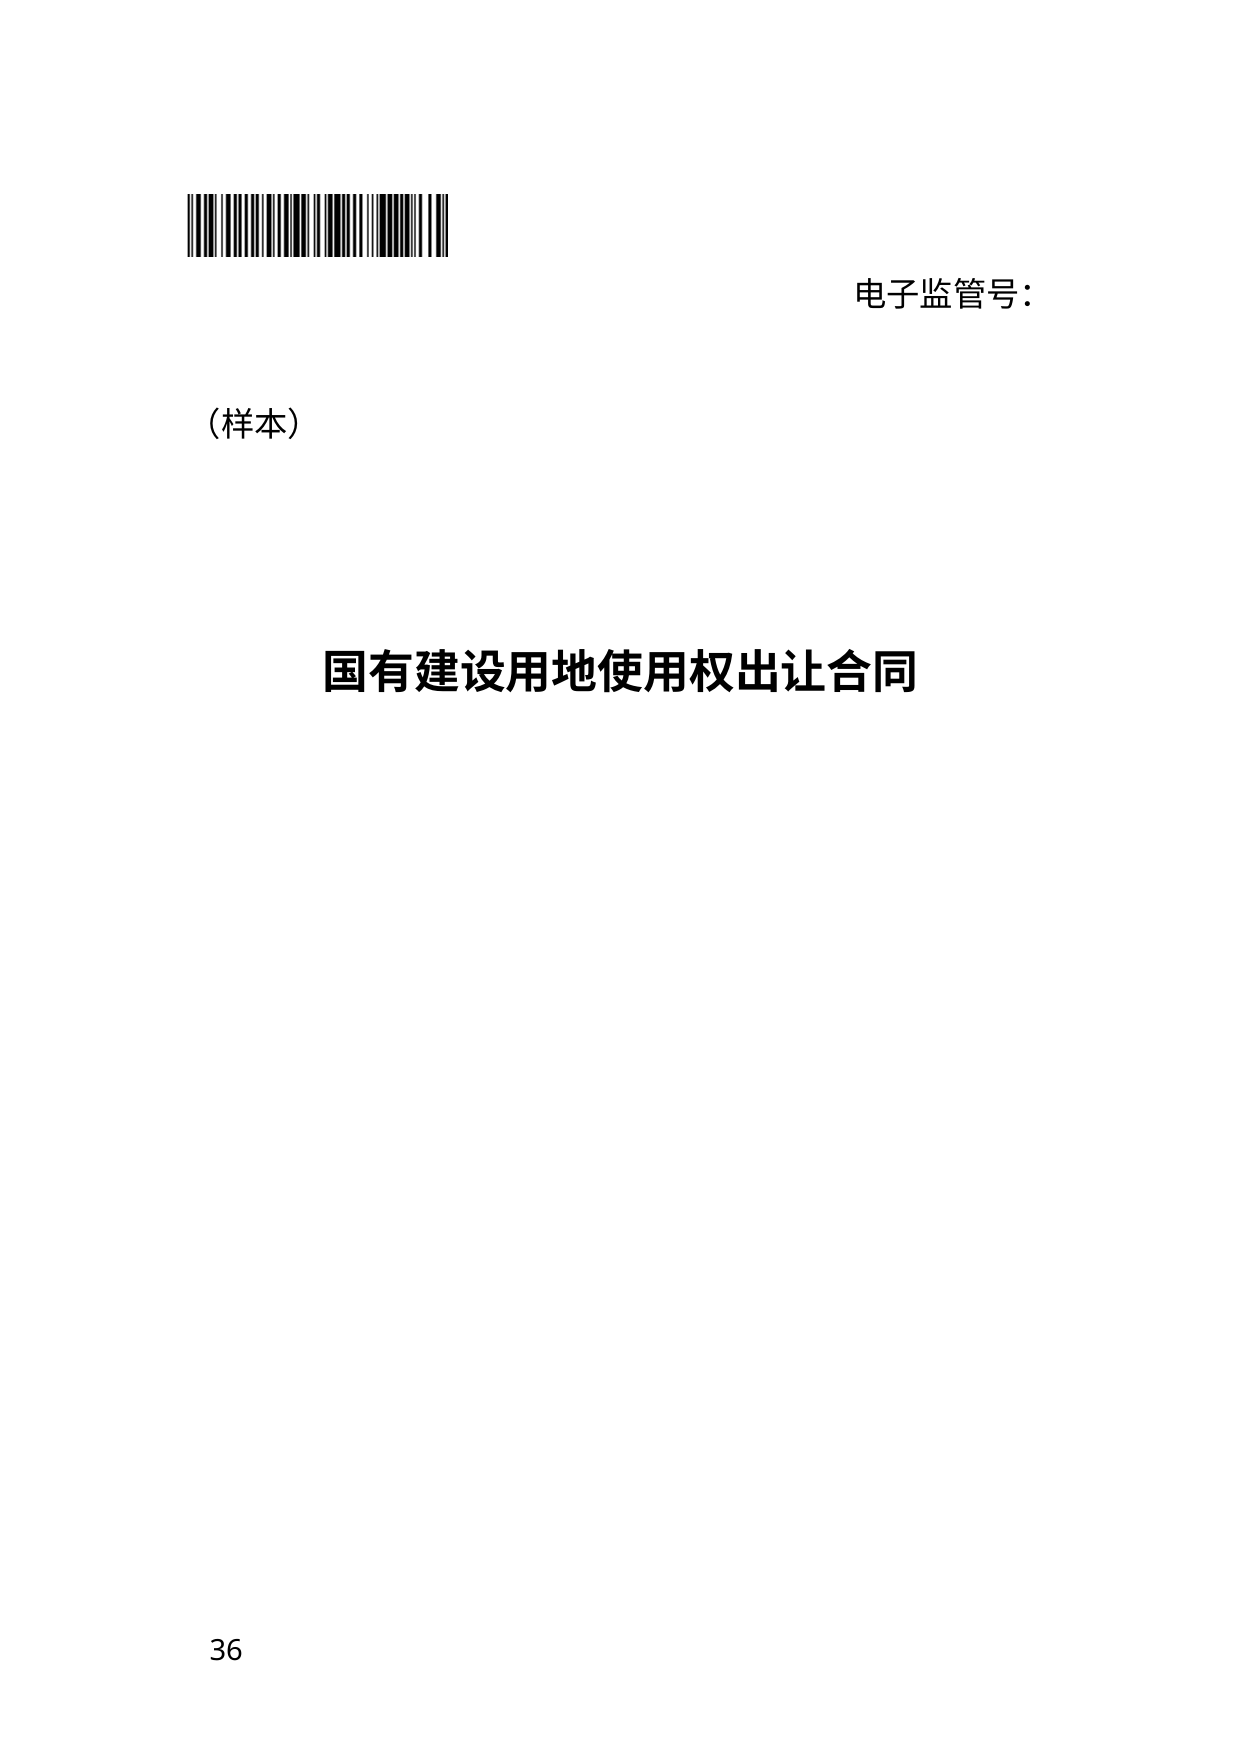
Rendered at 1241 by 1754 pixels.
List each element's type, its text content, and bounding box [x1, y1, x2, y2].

picture [187, 194, 448, 257]
text 电子监管号： [187, 259, 1053, 324]
text （样本） [187, 389, 1053, 454]
subtitle 国有建设用地使用权出让合同 [187, 620, 1053, 717]
